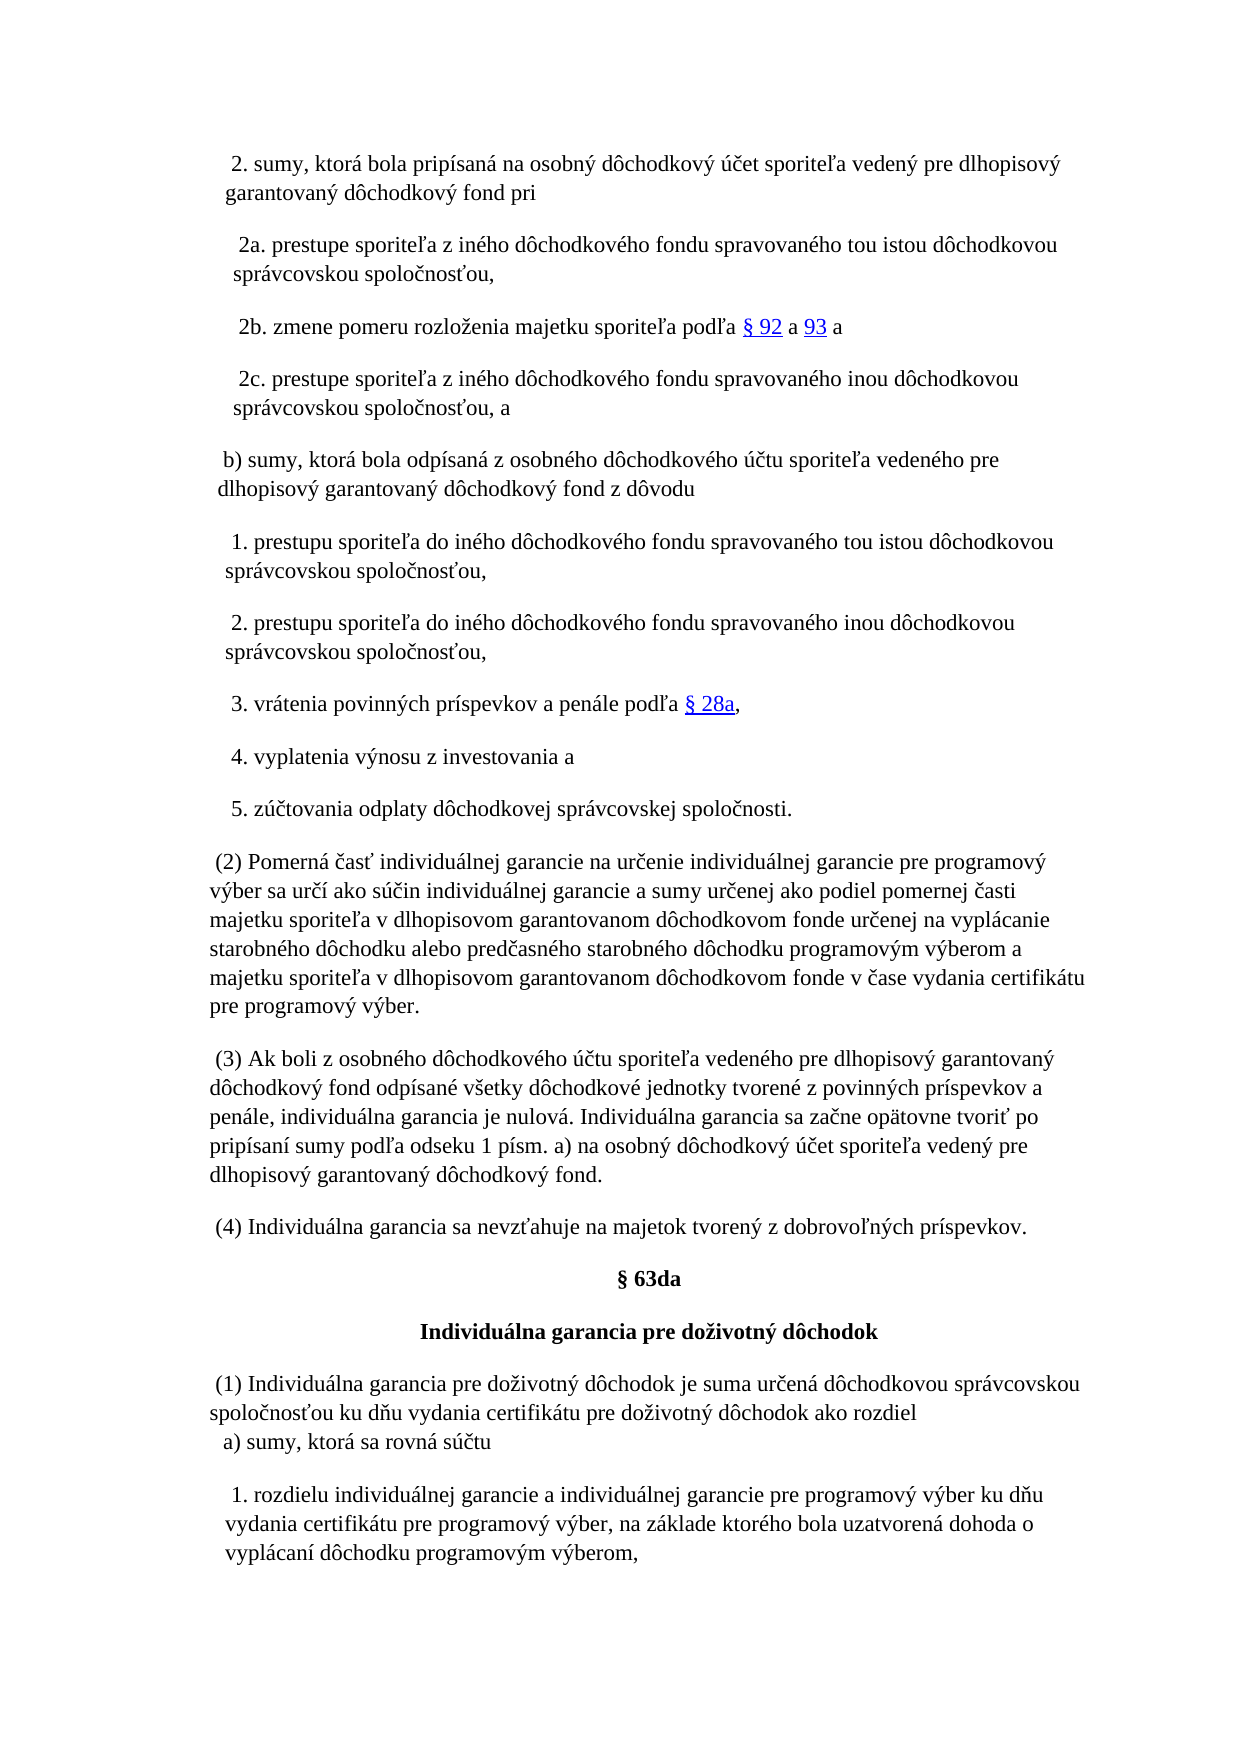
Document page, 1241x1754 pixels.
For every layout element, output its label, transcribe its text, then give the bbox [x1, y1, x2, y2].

text 2a. prestupe sporiteľa z iného dôchodkového fondu spravovaného tou istou dôchodkovou správcovskou spoločnosťou, [233, 231, 1090, 287]
text 3. vrátenia povinných príspevkov a penále podľa § 28a, [225, 691, 1090, 717]
text Individuálna garancia pre doživotný dôchodok [202, 1318, 1090, 1344]
text 2b. zmene pomeru rozloženia majetku sporiteľa podľa § 92 a 93 a [233, 313, 1090, 339]
text 2. sumy, ktorá bola pripísaná na osobný dôchodkový účet sporiteľa vedený pre dlhopisový garantovaný dôchodkový fond pri [225, 150, 1090, 205]
text 4. vyplatenia výnosu z investovania a [225, 743, 1090, 769]
text b) sumy, ktorá bola odpísaná z osobného dôchodkového účtu sporiteľa vedeného pre dlhopisový garantovaný dôchodkový fond z dôvodu [217, 446, 1090, 502]
text (4) Individuálna garancia sa nevzťahuje na majetok tvorený z dobrovoľných príspevkov. [209, 1213, 1090, 1239]
text 2c. prestupe sporiteľa z iného dôchodkového fondu spravovaného inou dôchodkovou správcovskou spoločnosťou, a [233, 365, 1090, 420]
text (1) Individuálna garancia pre doživotný dôchodok je suma určená dôchodkovou správcovskou spoločnosťou ku dňu vydania certifikátu pre doživotný dôchodok ako rozdiel [209, 1370, 1090, 1426]
text a) sumy, ktorá sa rovná súčtu [217, 1428, 1090, 1454]
text (3) Ak boli z osobného dôchodkového účtu sporiteľa vedeného pre dlhopisový garantovaný dôchodkový fond odpísané všetky dôchodkové jednotky tvorené z povinných príspevkov a penále, individuálna garancia je nulová. Individuálna garancia sa začne opätovne tvoriť po pripísaní sumy podľa odseku 1 písm. a) na osobný dôchodkový účet sporiteľa vedený pre dlhopisový garantovaný dôchodkový fond. [209, 1045, 1090, 1187]
text (2) Pomerná časť individuálnej garancie na určenie individuálnej garancie pre programový výber sa určí ako súčin individuálnej garancie a sumy určenej ako podiel pomernej časti majetku sporiteľa v dlhopisovom garantovanom dôchodkovom fonde určenej na vyplácanie starobného dôchodku alebo predčasného starobného dôchodku programovým výberom a majetku sporiteľa v dlhopisovom garantovanom dôchodkovom fonde v čase vydania certifikátu pre programový výber. [209, 848, 1090, 1019]
text 5. zúčtovania odplaty dôchodkovej správcovskej spoločnosti. [225, 795, 1090, 822]
text 2. prestupu sporiteľa do iného dôchodkového fondu spravovaného inou dôchodkovou správcovskou spoločnosťou, [225, 609, 1090, 664]
text 1. prestupu sporiteľa do iného dôchodkového fondu spravovaného tou istou dôchodkovou správcovskou spoločnosťou, [225, 528, 1090, 583]
text § 63da [202, 1266, 1090, 1292]
text 1. rozdielu individuálnej garancie a individuálnej garancie pre programový výber ku dňu vydania certifikátu pre programový výber, na základe ktorého bola uzatvorená dohoda o vyplácaní dôchodku programovým výberom, [225, 1481, 1090, 1565]
